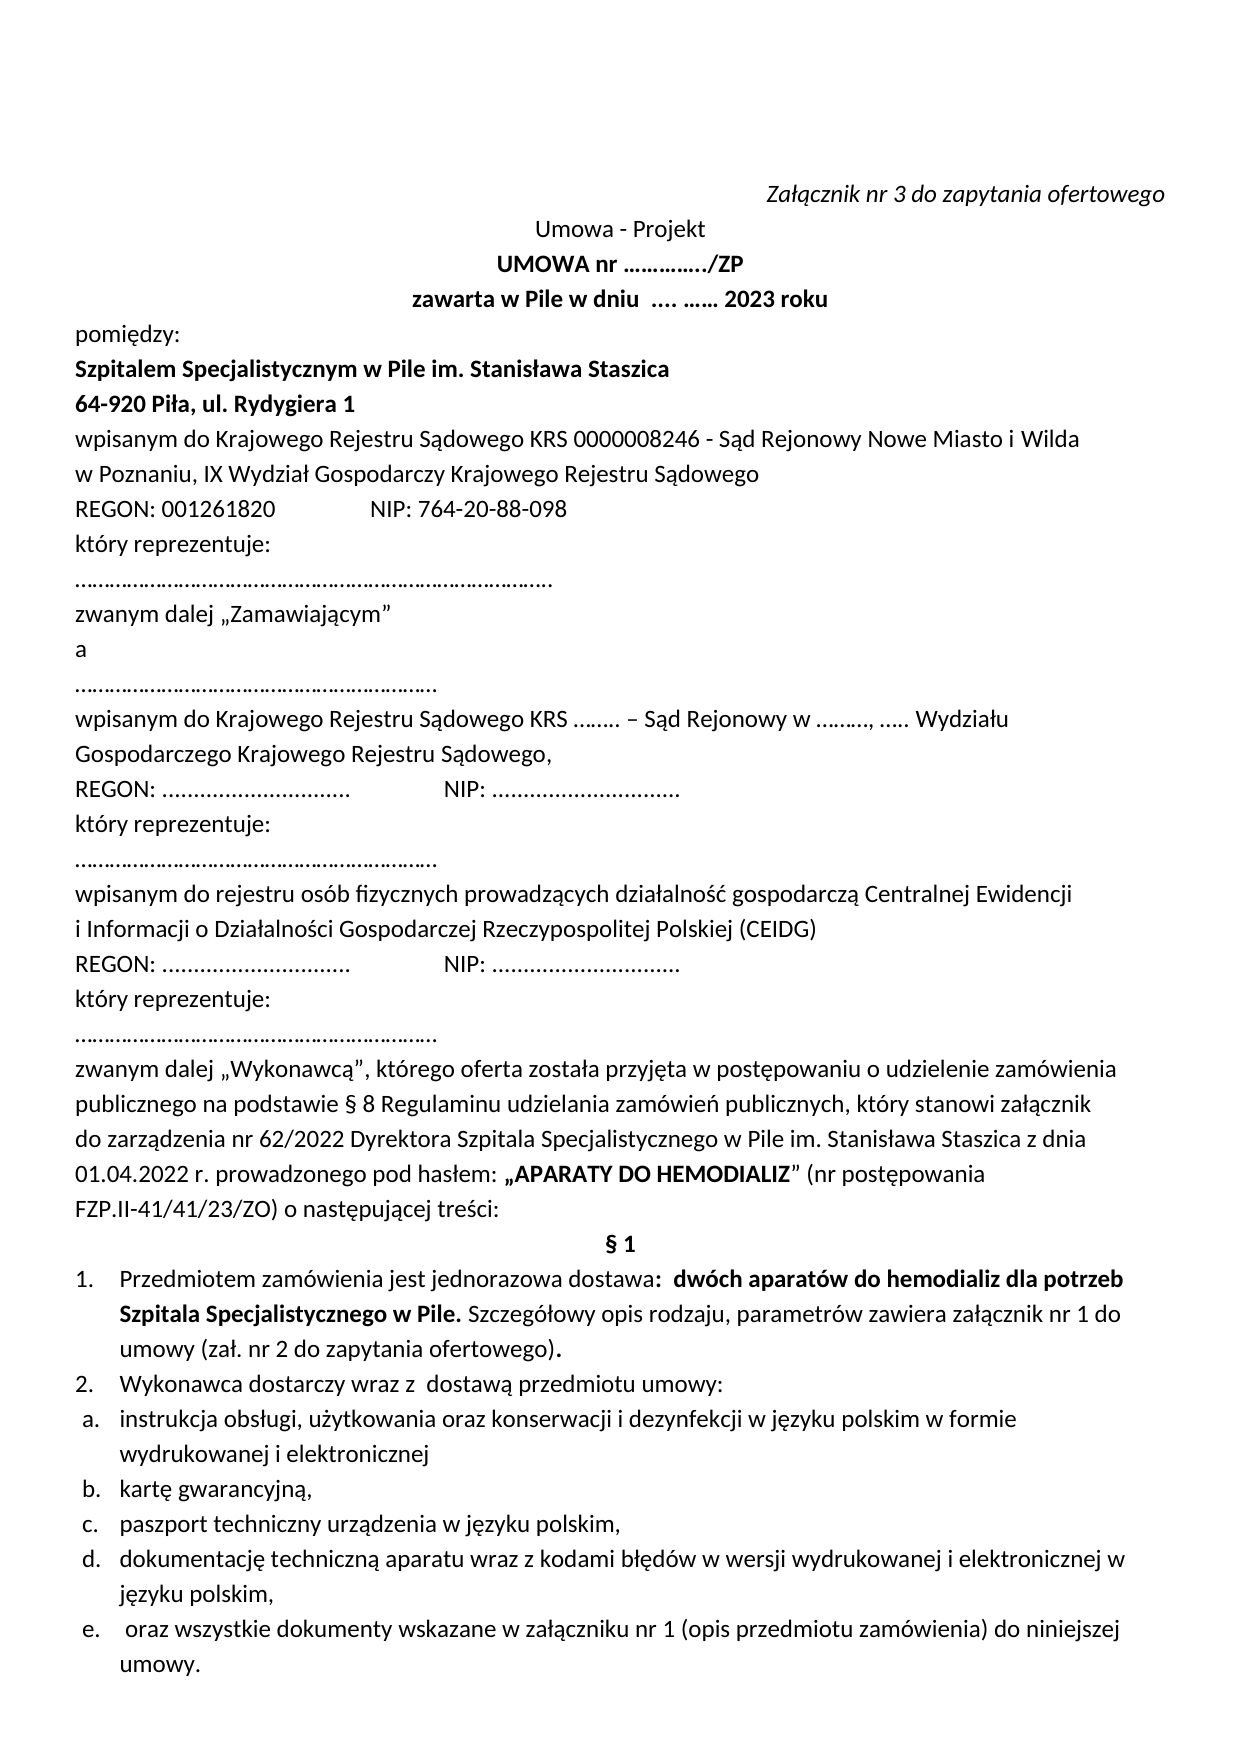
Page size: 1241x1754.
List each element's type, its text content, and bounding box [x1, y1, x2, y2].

text Szpitalem Specjalistycznym w Pile im. Stanisława Staszica [75, 353, 1165, 384]
text który reprezentuje: [75, 808, 1165, 839]
text REGON: .............................. NIP: .............................. [75, 773, 1165, 804]
text pomiędzy: [75, 318, 1165, 349]
text 64-920 Piła, ul. Rydygiera 1 [75, 388, 1165, 419]
text ……………………………………………………… [75, 1018, 1165, 1049]
text zwanym dalej „Zamawiającym” [75, 598, 1165, 629]
text wpisanym do rejestru osób fizycznych prowadzących działalność gospodarczą Centralnej Ewidencji i Informacji o Działalności Gospodarczej Rzeczypospolitej Polskiej (CEIDG) [75, 878, 1165, 944]
text zwanym dalej „Wykonawcą”, którego oferta została przyjęta w postępowaniu o udzielenie zamówienia publicznego na podstawie § 8 Regulaminu udzielania zamówień publicznych, który stanowi załącznik do zarządzenia nr 62/2022 Dyrektora Szpitala Specjalistycznego w Pile im. Stanisława Staszica z dnia 01.04.2022 r. prowadzonego pod hasłem: „APARATY DO HEMODIALIZ” (nr postępowania [75, 1053, 1165, 1189]
list paszport techniczny urządzenia w języku polskim, [82, 1508, 1165, 1539]
text ……………………………………………………… [75, 668, 1165, 699]
text wpisanym do Krajowego Rejestru Sądowego KRS …….. – Sąd Rejonowy w ………, ….. Wydziału Gospodarczego Krajowego Rejestru Sądowego, [75, 703, 1165, 769]
list oraz wszystkie dokumenty wskazane w załączniku nr 1 (opis przedmiotu zamówienia) do niniejszej umowy. [82, 1613, 1165, 1679]
text który reprezentuje: [75, 528, 1165, 559]
text który reprezentuje: [75, 983, 1165, 1014]
list Wykonawca dostarczy wraz z dostawą przedmiotu umowy: [75, 1368, 1165, 1399]
text ……………………………………………………………………….. [75, 563, 1165, 594]
text a [75, 633, 1165, 664]
text wpisanym do Krajowego Rejestru Sądowego KRS 0000008246 - Sąd Rejonowy Nowe Miasto i Wilda w Poznaniu, IX Wydział Gospodarczy Krajowego Rejestru Sądowego [75, 423, 1165, 489]
text UMOWA nr …………../ZP [75, 248, 1165, 279]
text Załącznik nr 3 do zapytania ofertowego [75, 178, 1165, 209]
text Umowa - Projekt [75, 213, 1165, 244]
text FZP.II-41/41/23/ZO) o następującej treści: [75, 1193, 1165, 1224]
text REGON: .............................. NIP: .............................. [75, 948, 1165, 979]
list dokumentację techniczną aparatu wraz z kodami błędów w wersji wydrukowanej i elektronicznej w języku polskim, [82, 1543, 1165, 1609]
list kartę gwarancyjną, [82, 1473, 1165, 1504]
text REGON: 001261820 NIP: 764-20-88-098 [75, 493, 1165, 524]
list instrukcja obsługi, użytkowania oraz konserwacji i dezynfekcji w języku polskim w formie wydrukowanej i elektronicznej [82, 1403, 1165, 1469]
text ……………………………………………………… [75, 843, 1165, 874]
list Przedmiotem zamówienia jest jednorazowa dostawa: dwóch aparatów do hemodializ dla potrzeb Szpitala Specjalistycznego w Pile. Szczegółowy opis rodzaju, parametrów zawiera załącznik nr 1 do umowy (zał. nr 2 do zapytania ofertowego). [75, 1263, 1165, 1364]
text § 1 [75, 1228, 1165, 1259]
text zawarta w Pile w dniu .... …… 2023 roku [75, 283, 1165, 314]
